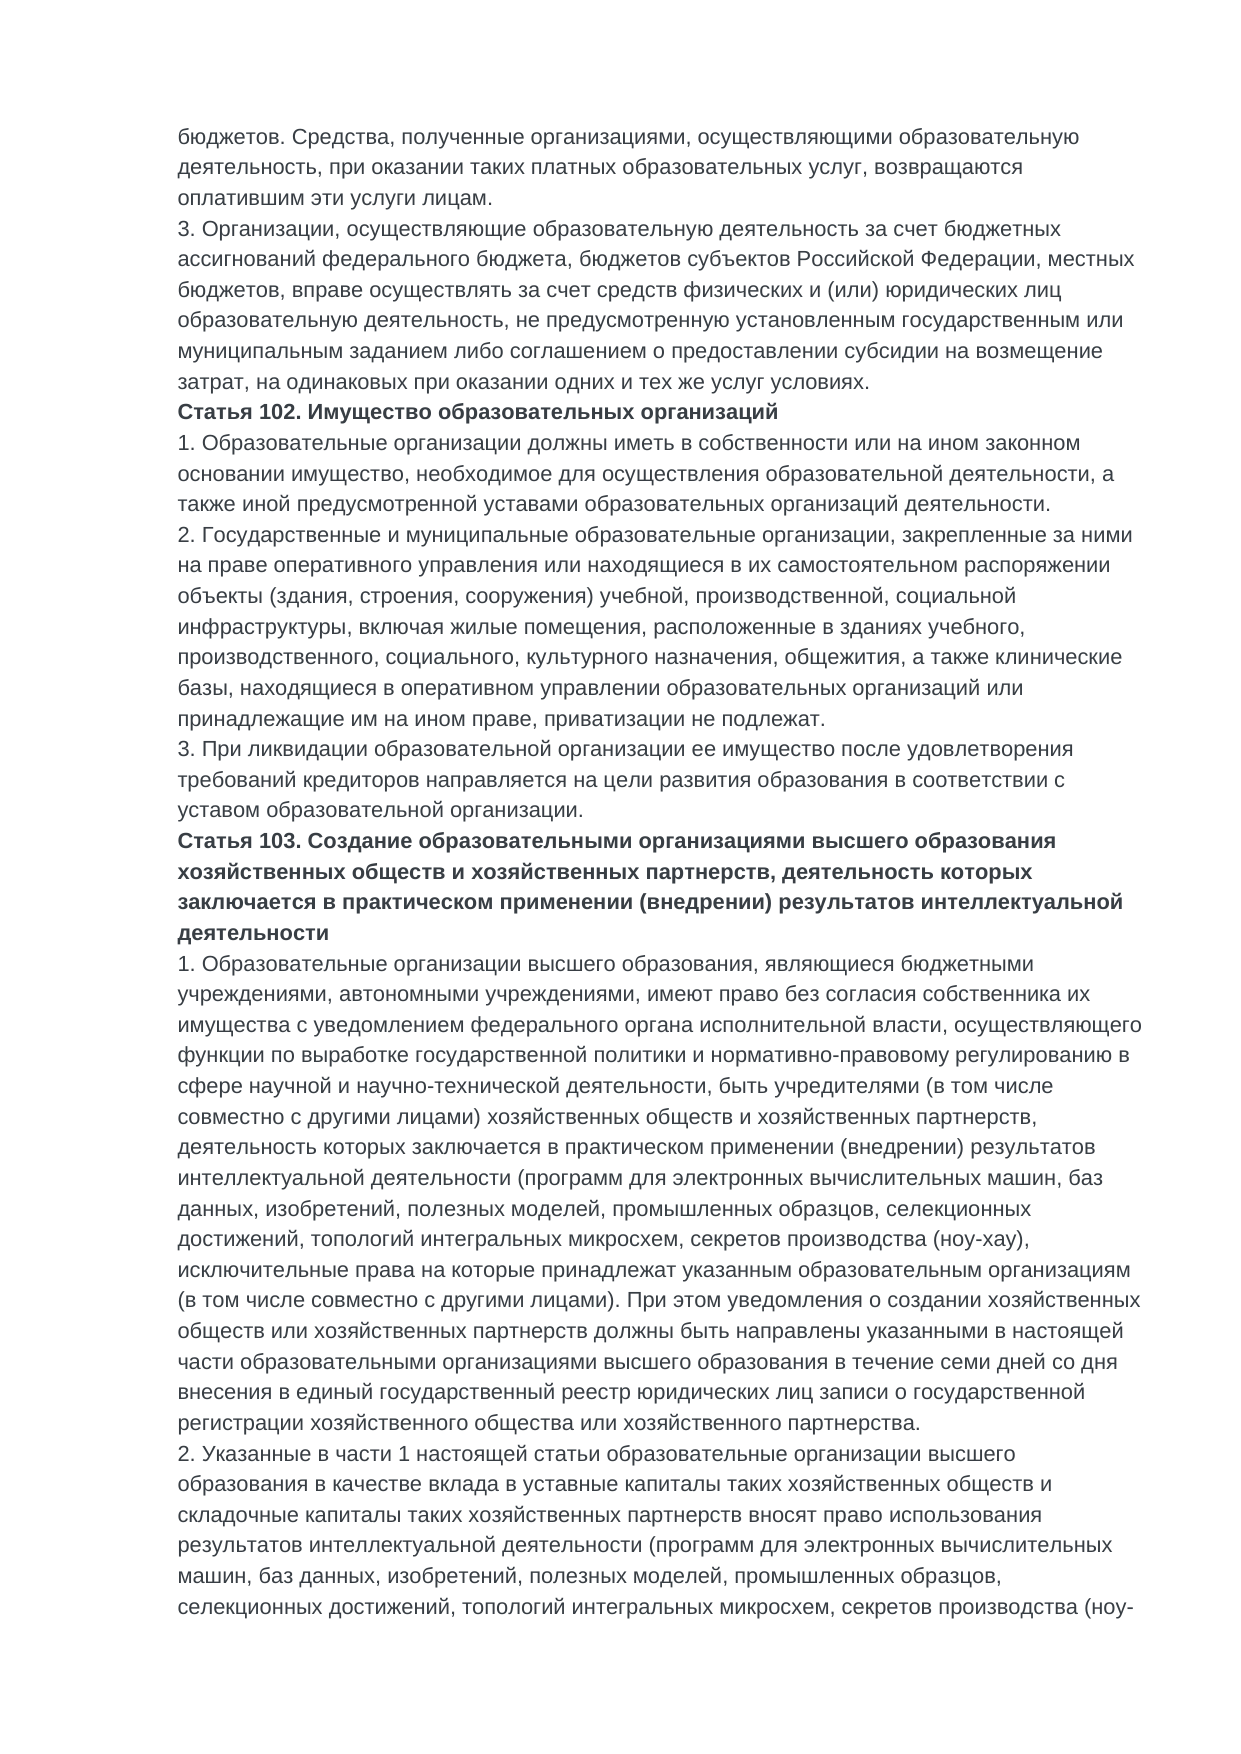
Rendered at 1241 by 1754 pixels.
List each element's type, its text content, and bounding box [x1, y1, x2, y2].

text 2. Государственные и муниципальные образовательные организации, закрепленные за ними на праве оперативного управления или находящиеся в их самостоятельном распоряжении объекты (здания, строения, сооружения) учебной, производственной, социальной инфраструктуры, включая жилые помещения, расположенные в зданиях учебного, производственного, социального, культурного назначения, общежития, а также клинические базы, находящиеся в оперативном управлении образовательных организаций или принадлежащие им на ином праве, приватизации не подлежат. [177, 516, 1152, 731]
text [177, 1435, 1152, 1619]
text 1. Образовательные организации должны иметь в собственности или на ином законном основании имущество, необходимое для осуществления образовательной деятельности, а также иной предусмотренной уставами образовательных организаций деятельности. [177, 424, 1152, 516]
text 3. При ликвидации образовательной организации ее имущество после удовлетворения требований кредиторов направляется на цели развития образования в соответствии с уставом образовательной организации. [177, 731, 1152, 822]
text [177, 118, 1152, 210]
text 1. Образовательные организации высшего образования, являющиеся бюджетными учреждениями, автономными учреждениями, имеют право без согласия собственника их имущества с уведомлением федерального органа исполнительной власти, осуществляющего функции по выработке государственной политики и нормативно-правовому регулированию в сфере научной и научно-технической деятельности, быть учредителями (в том числе совместно с другими лицами) хозяйственных обществ и хозяйственных партнерств, деятельность которых заключается в практическом применении (внедрении) результатов интеллектуальной деятельности (программ для электронных вычислительных машин, баз данных, изобретений, полезных моделей, промышленных образцов, селекционных достижений, топологий интегральных микросхем, секретов производства (ноу-хау), исключительные права на которые принадлежат указанным образовательным организациям (в том числе совместно с другими лицами). При этом уведомления о создании хозяйственных обществ или хозяйственных партнерств должны быть направлены указанными в настоящей части образовательными организациями высшего образования в течение семи дней со дня внесения в единый государственный реестр юридических лиц записи о государственной регистрации хозяйственного общества или хозяйственного партнерства. [177, 945, 1152, 1435]
text 3. Организации, осуществляющие образовательную деятельность за счет бюджетных ассигнований федерального бюджета, бюджетов субъектов Российской Федерации, местных бюджетов, вправе осуществлять за счет средств физических и (или) юридических лиц образовательную деятельность, не предусмотренную установленным государственным или муниципальным заданием либо соглашением о предоставлении субсидии на возмещение затрат, на одинаковых при оказании одних и тех же услуг условиях. [177, 210, 1152, 394]
text Статья 102. Имущество образовательных организаций [177, 394, 1152, 424]
text Статья 103. Создание образовательными организациями высшего образования хозяйственных обществ и хозяйственных партнерств, деятельность которых заключается в практическом применении (внедрении) результатов интеллектуальной деятельности [177, 822, 1152, 945]
